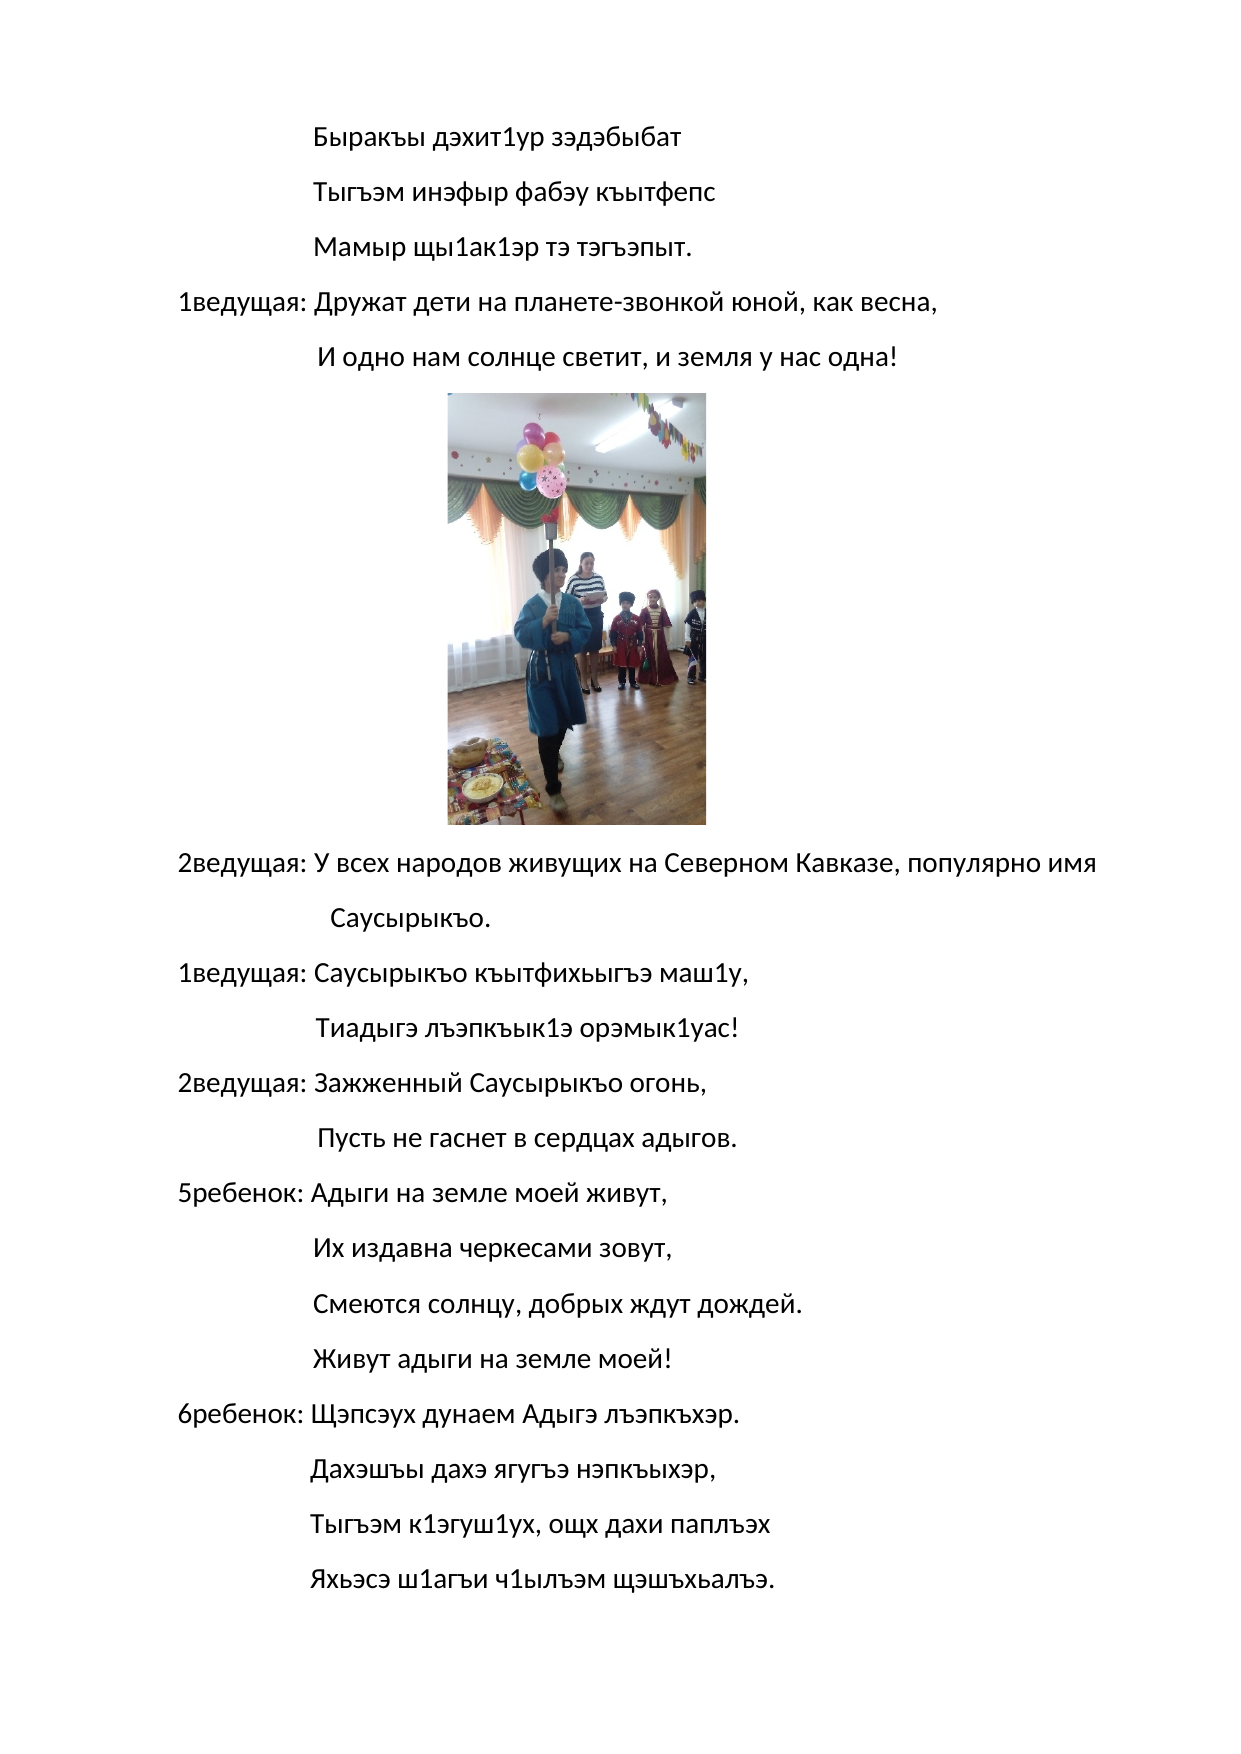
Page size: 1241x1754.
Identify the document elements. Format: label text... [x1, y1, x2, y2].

text 6ребенок: Щэпсэух дунаем Адыгэ лъэпкъхэр. [177, 1395, 1152, 1431]
text Их издавна черкесами зовут, [177, 1229, 1152, 1265]
picture [447, 393, 707, 825]
text Тыгъэм инэфыр фабэу къытфепс [177, 173, 1152, 209]
text Пусть не гаснет в сердцах адыгов. [177, 1119, 1152, 1155]
text 2ведущая: Зажженный Саусырыкъо огонь, [177, 1064, 1152, 1100]
text Саусырыкъо. [177, 899, 1152, 934]
text Смеются солнцу, добрых ждут дождей. [177, 1285, 1152, 1320]
text Живут адыги на земле моей! [177, 1340, 1152, 1375]
text 2ведущая: У всех народов живущих на Северном Кавказе, популярно имя [177, 844, 1152, 879]
text И одно нам солнце светит, и земля у нас одна! [177, 338, 1152, 374]
text Тиадыгэ лъэпкъык1э орэмык1уас! [177, 1009, 1152, 1045]
text Дахэшъы дахэ ягугъэ нэпкъыхэр, [177, 1450, 1152, 1486]
text Тыгъэм к1эгуш1ух, ощх дахи паплъэх [177, 1505, 1152, 1541]
text Яхьэсэ ш1агъи ч1ылъэм щэшъхьалъэ. [177, 1560, 1152, 1596]
text 1ведущая: Саусырыкъо къытфихьыгъэ маш1у, [177, 954, 1152, 990]
text Мамыр щы1ак1эр тэ тэгъэпыт. [177, 228, 1152, 264]
text 5ребенок: Адыги на земле моей живут, [177, 1174, 1152, 1210]
text 1ведущая: Дружат дети на планете-звонкой юной, как весна, [177, 283, 1152, 319]
text Быракъы дэхит1ур зэдэбыбат [177, 118, 1152, 154]
